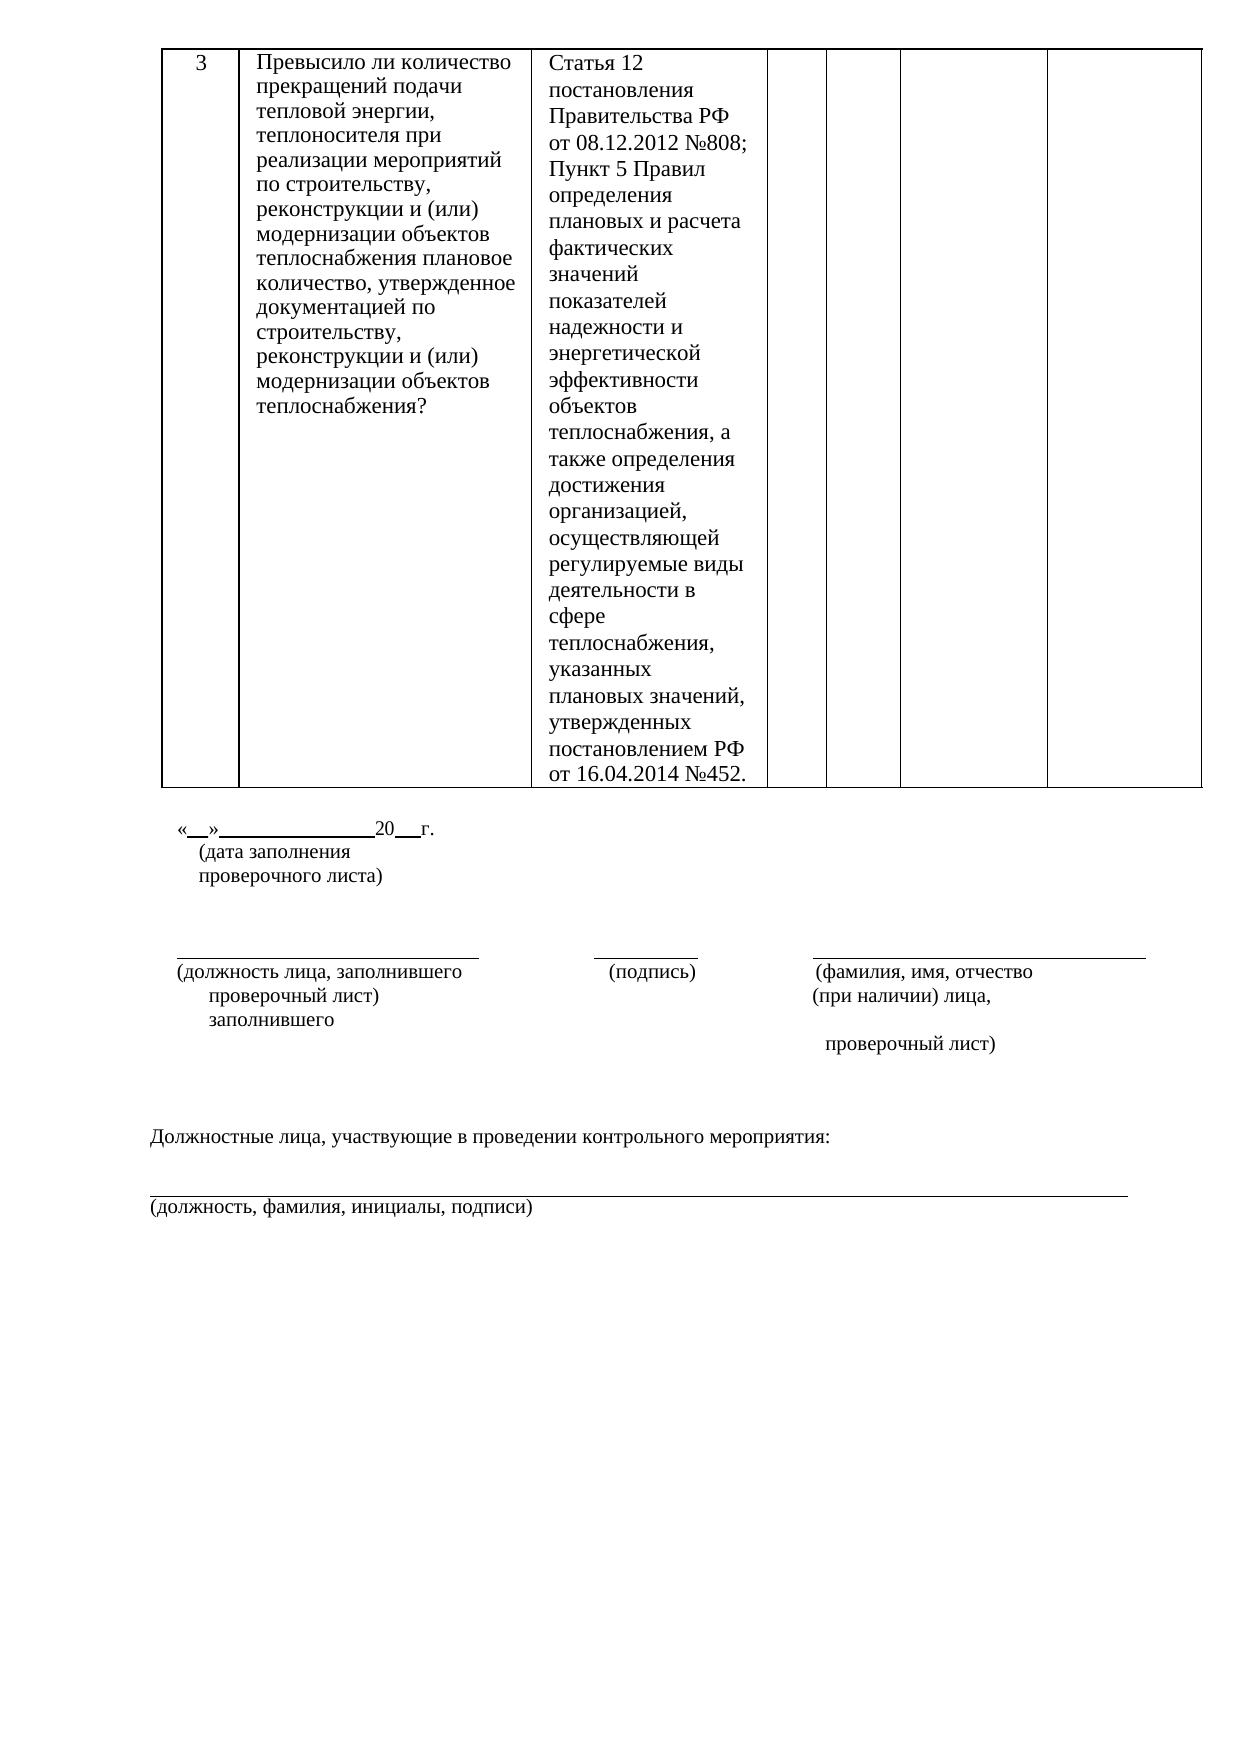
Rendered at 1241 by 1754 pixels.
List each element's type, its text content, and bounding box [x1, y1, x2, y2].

table_header [768, 50, 826, 786]
text Должностные лица, участвующие в проведении контрольного мероприятия: [150, 1124, 1213, 1148]
text (должность, фамилия, инициалы, подписи) [150, 1192, 1213, 1218]
text проверочный лист) [825, 1031, 1213, 1055]
text « » 20 г. (дата заполнения проверочного листа) [177, 816, 435, 887]
table_header [901, 50, 1047, 786]
text (должность лица, заполнившего (подпись) (фамилия, имя, отчество проверочный лист) (при наличии) лица, заполнившего [177, 954, 1121, 1031]
table_header [1048, 50, 1201, 786]
table_header 3 [163, 50, 238, 786]
table_header [827, 50, 900, 786]
table_header Статья 12 постановления Правительства РФ от 08.12.2012 №808; Пункт 5 Правил определения плановых и расчета фактических значений показателей надежности и энергетической эффективности объектов теплоснабжения, а также определения достижения организацией, осуществляющей регулируемые виды деятельности в сфере теплоснабжения, указанных плановых значений, утвержденных постановлением РФ от 16.04.2014 №452. [532, 50, 767, 786]
table_header Превысило ли количество прекращений подачи тепловой энергии, теплоносителя при реализации мероприятий по строительству, реконструкции и (или) модернизации объектов теплоснабжения плановое количество, утвержденное документацией по строительству, реконструкции и (или) модернизации объектов теплоснабжения? [240, 50, 531, 786]
